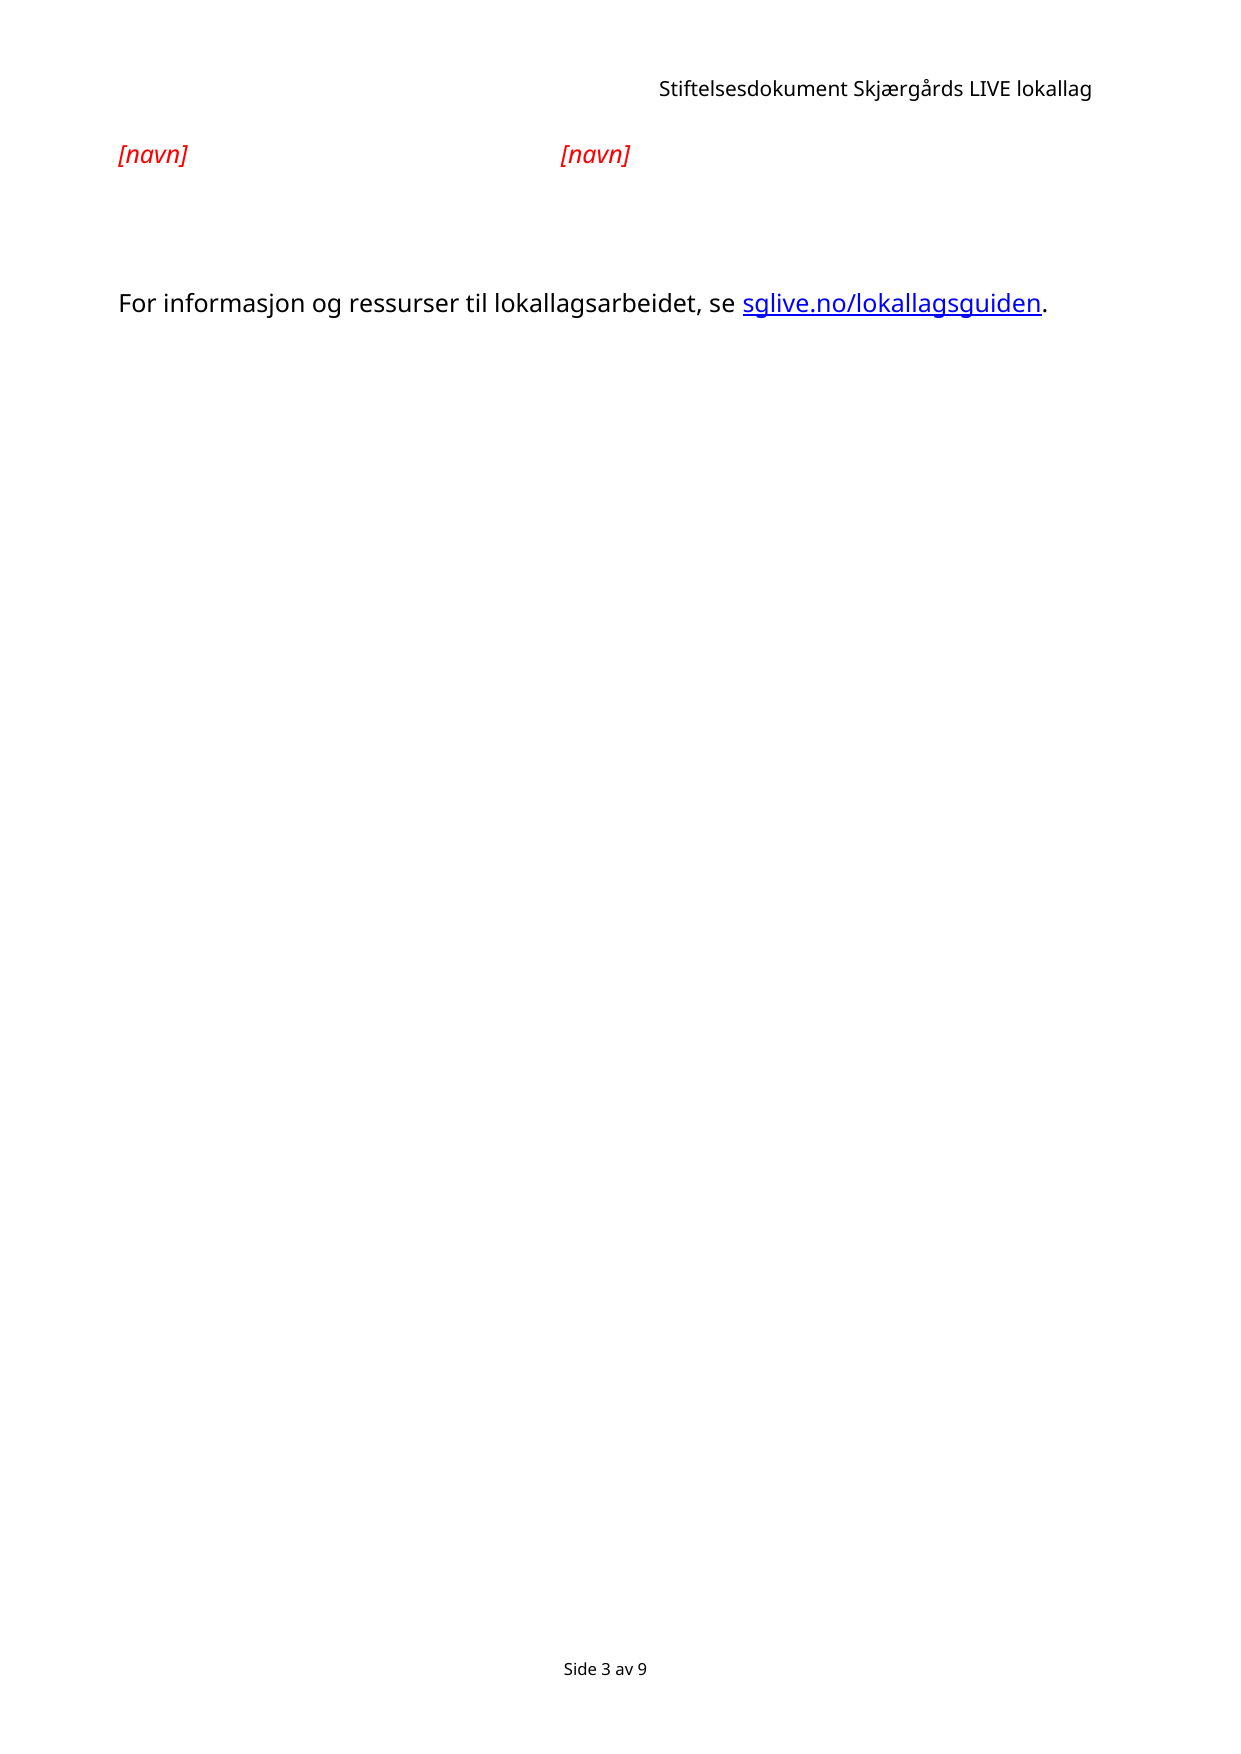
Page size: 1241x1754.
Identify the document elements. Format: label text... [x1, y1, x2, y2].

text [navn] [navn] [118, 136, 1092, 170]
text For informasjon og ressurser til lokallagsarbeidet, se sglive.no/lokallagsguiden. [118, 285, 1092, 319]
